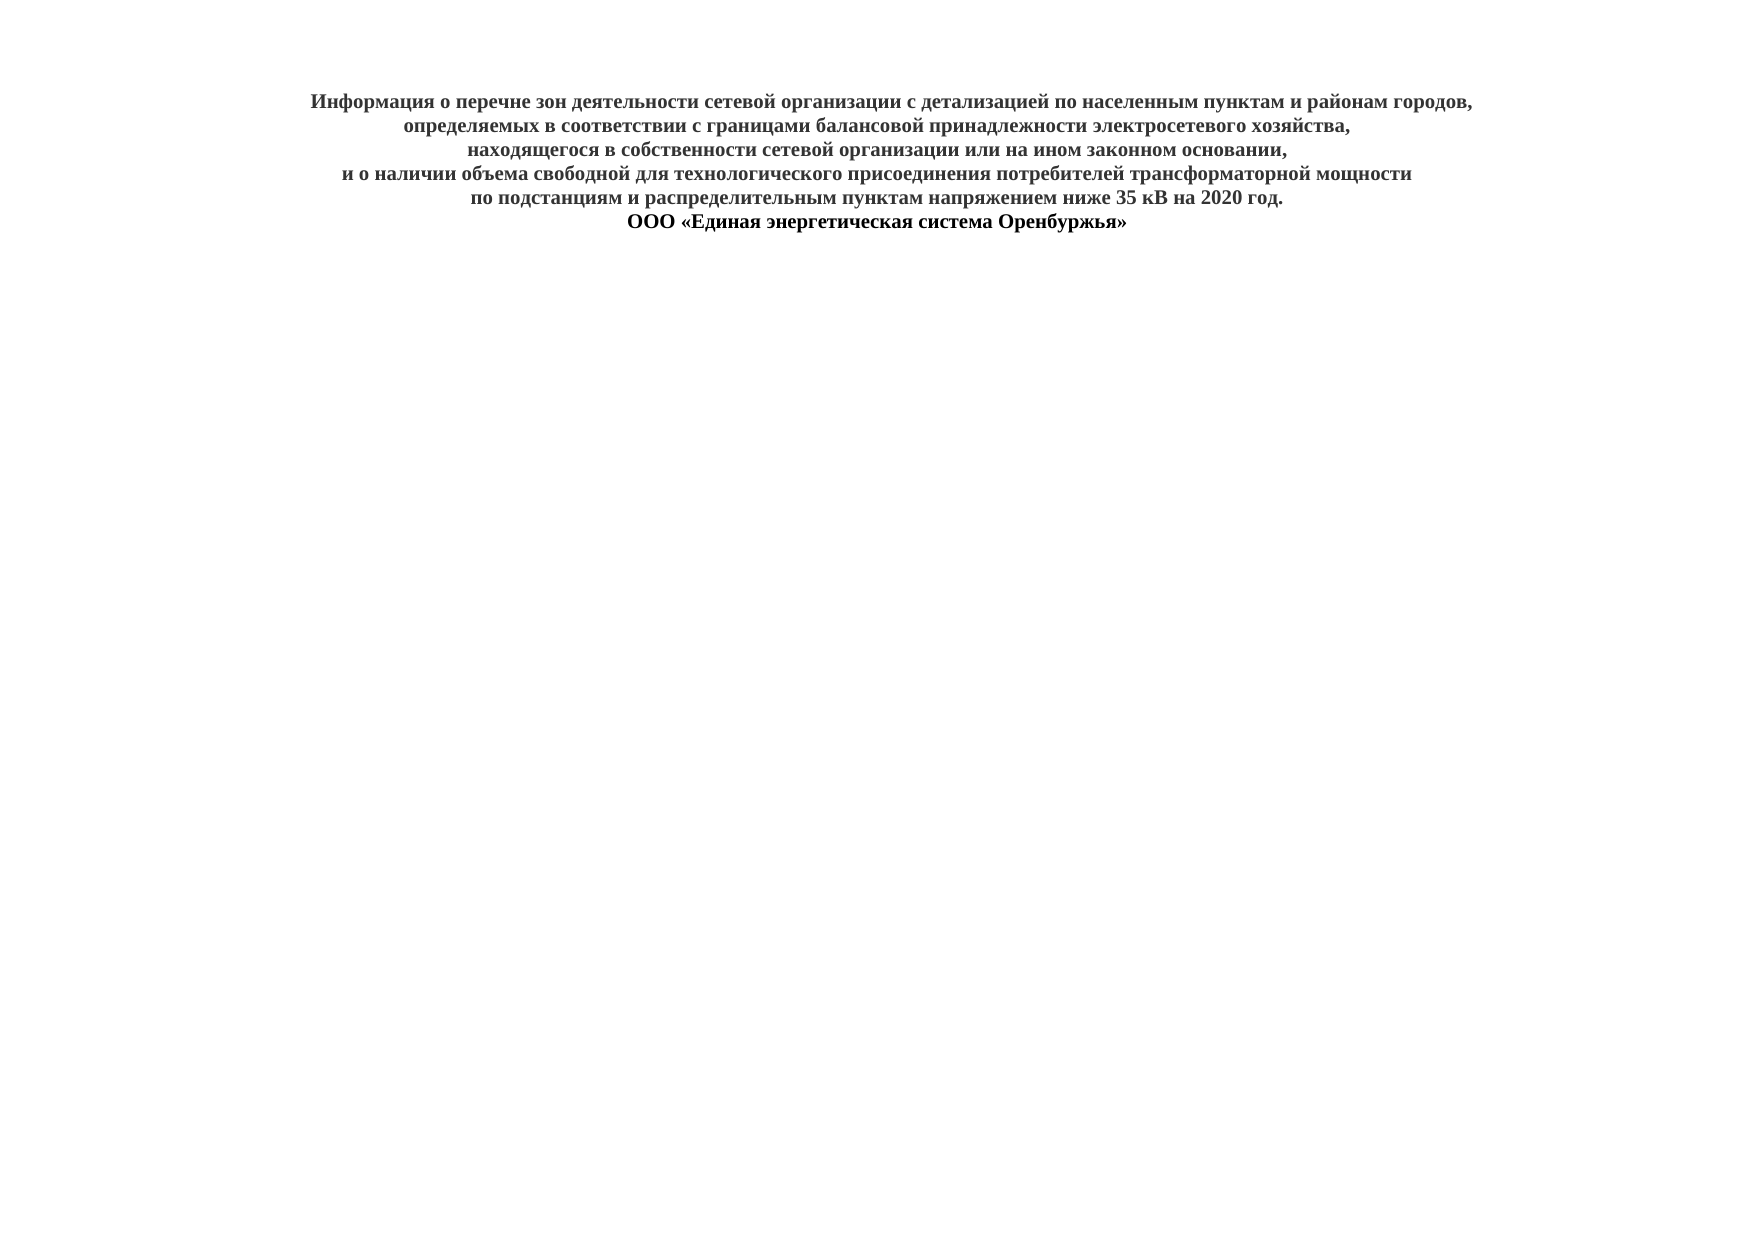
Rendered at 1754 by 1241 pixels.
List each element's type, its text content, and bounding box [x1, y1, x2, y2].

text ООО «Единая энергетическая система Оренбуржья» [118, 209, 1636, 233]
text Информация о перечне зон деятельности сетевой организации с детализацией по населенным пунктам и районам городов, определяемых в соответствии с границами балансовой принадлежности электросетевого хозяйства, находящегося в собственности сетевой организации или на ином законном основании, и о наличии объема свободной для технологического присоединения потребителей трансформаторной мощности по подстанциям и распределительным пунктам напряжением ниже 35 кВ на 2020 год. [103, 89, 1651, 209]
